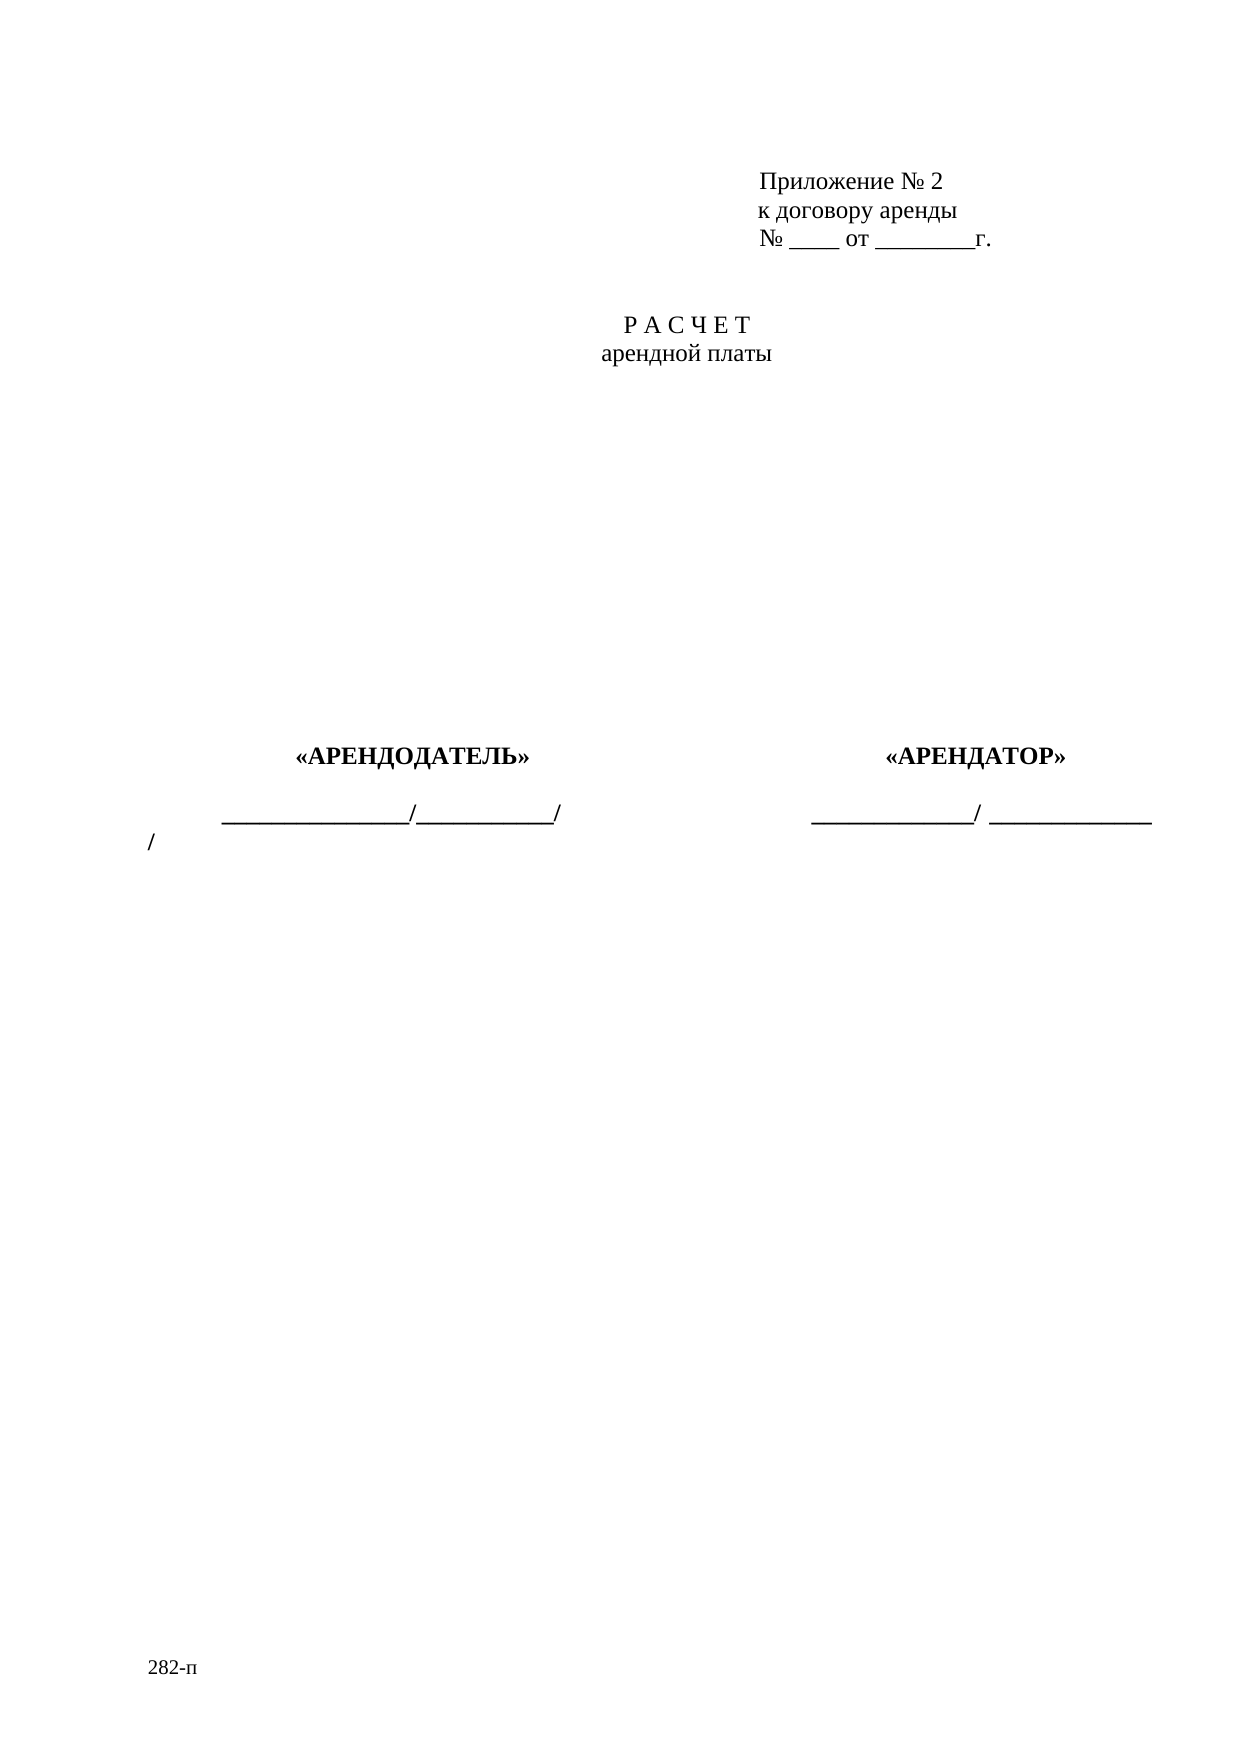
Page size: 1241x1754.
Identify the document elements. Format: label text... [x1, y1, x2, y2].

text арендной платы [148, 338, 1152, 367]
text _______________/___________/ _____________/ _____________ / [148, 798, 1152, 856]
text № ____ от ________г. [148, 223, 1152, 252]
text Приложение № 2 [148, 166, 1152, 195]
text «АРЕНДОДАТЕЛЬ» «АРЕНДАТОР» [148, 741, 1152, 770]
text к договору аренды [148, 195, 1152, 223]
text Р А С Ч Е Т [148, 310, 1152, 338]
